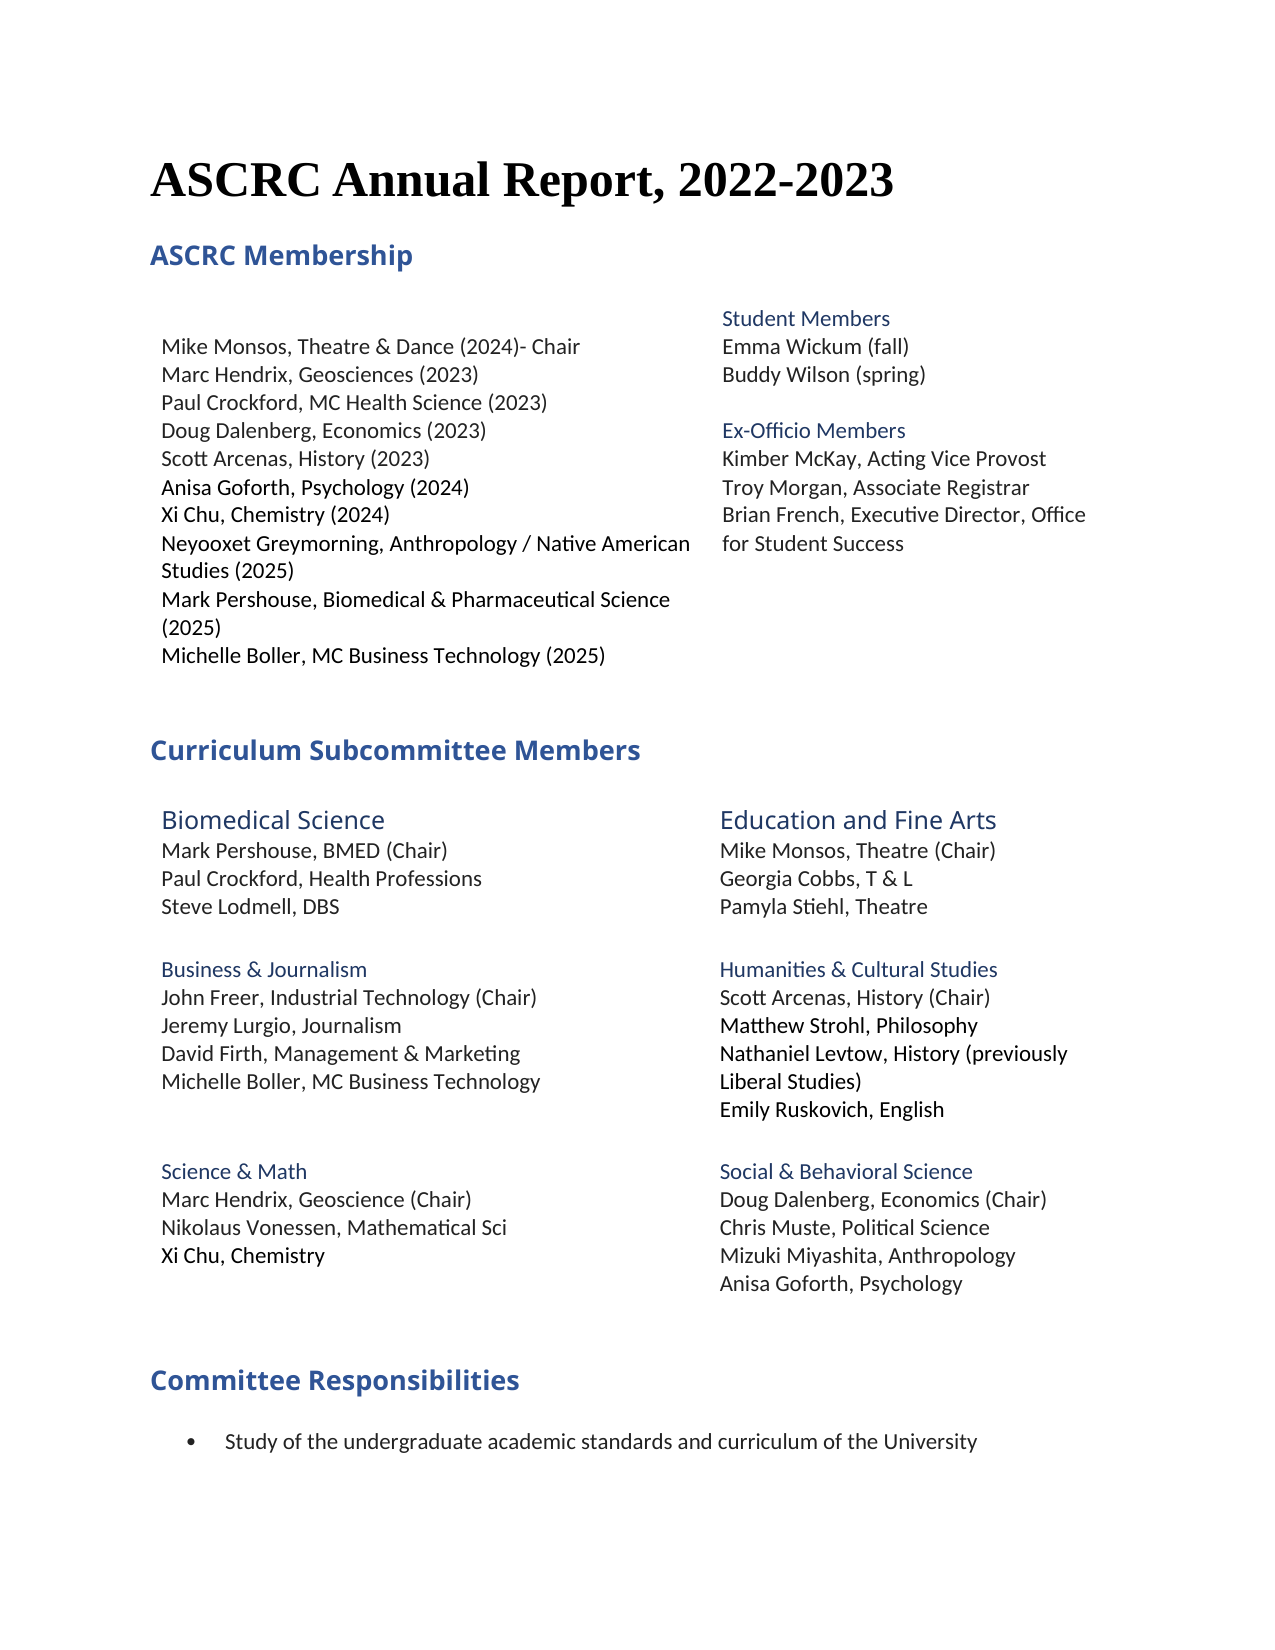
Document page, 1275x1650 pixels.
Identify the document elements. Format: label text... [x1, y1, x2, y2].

text Committee Responsibilities [150, 1361, 1125, 1398]
table_cell Business & Journalism John Freer, Industrial Technology (Chair) Jeremy Lurgio, Journalism David Firth, Management & Marketing Michelle Boller, MC Business Technology [150, 955, 708, 1157]
table_header Mike Monsos, Theatre & Dance (2024)- Chair Marc Hendrix, Geosciences (2023) Paul Crockford, MC Health Science (2023) Doug Dalenberg, Economics (2023) Scott Arcenas, History (2023) Anisa Goforth, Psychology (2024) Xi Chu, Chemistry (2024) Neyooxet Greymorning, Anthropology / Native American Studies (2025) Mark Pershouse, Biomedical & Pharmaceutical Science (2025) Michelle Boller, MC Business Technology (2025) [150, 276, 711, 731]
table_header Biomedical Science Mark Pershouse, BMED (Chair) Paul Crockford, Health Professions Steve Lodmell, DBS [150, 803, 708, 955]
table_cell Science & Math Marc Hendrix, Geoscience (Chair) Nikolaus Vonessen, Mathematical Sci Xi Chu, Chemistry [150, 1158, 708, 1332]
table_header Student Members Emma Wickum (fall) Buddy Wilson (spring) Ex-Officio Members Kimber McKay, Acting Vice Provost Troy Morgan, Associate Registrar Brian French, Executive Director, Office for Student Success [711, 276, 1125, 731]
table_cell Humanities & Cultural Studies Scott Arcenas, History (Chair) Matthew Strohl, Philosophy Nathaniel Levtow, History (previously Liberal Studies) Emily Ruskovich, English [708, 955, 1125, 1157]
table_cell Social & Behavioral Science Doug Dalenberg, Economics (Chair) Chris Muste, Political Science Mizuki Miyashita, Anthropology Anisa Goforth, Psychology [708, 1158, 1125, 1332]
list Study of the undergraduate academic standards and curriculum of the University [187, 1427, 1125, 1455]
table_header Education and Fine Arts Mike Monsos, Theatre (Chair) Georgia Cobbs, T & L Pamyla Stiehl, Theatre [708, 803, 1125, 955]
text Curriculum Subcommittee Members [150, 731, 1125, 768]
subtitle ASCRC Annual Report, 2022-2023 [150, 150, 1125, 207]
subtitle ASCRC Membership [150, 237, 1125, 273]
